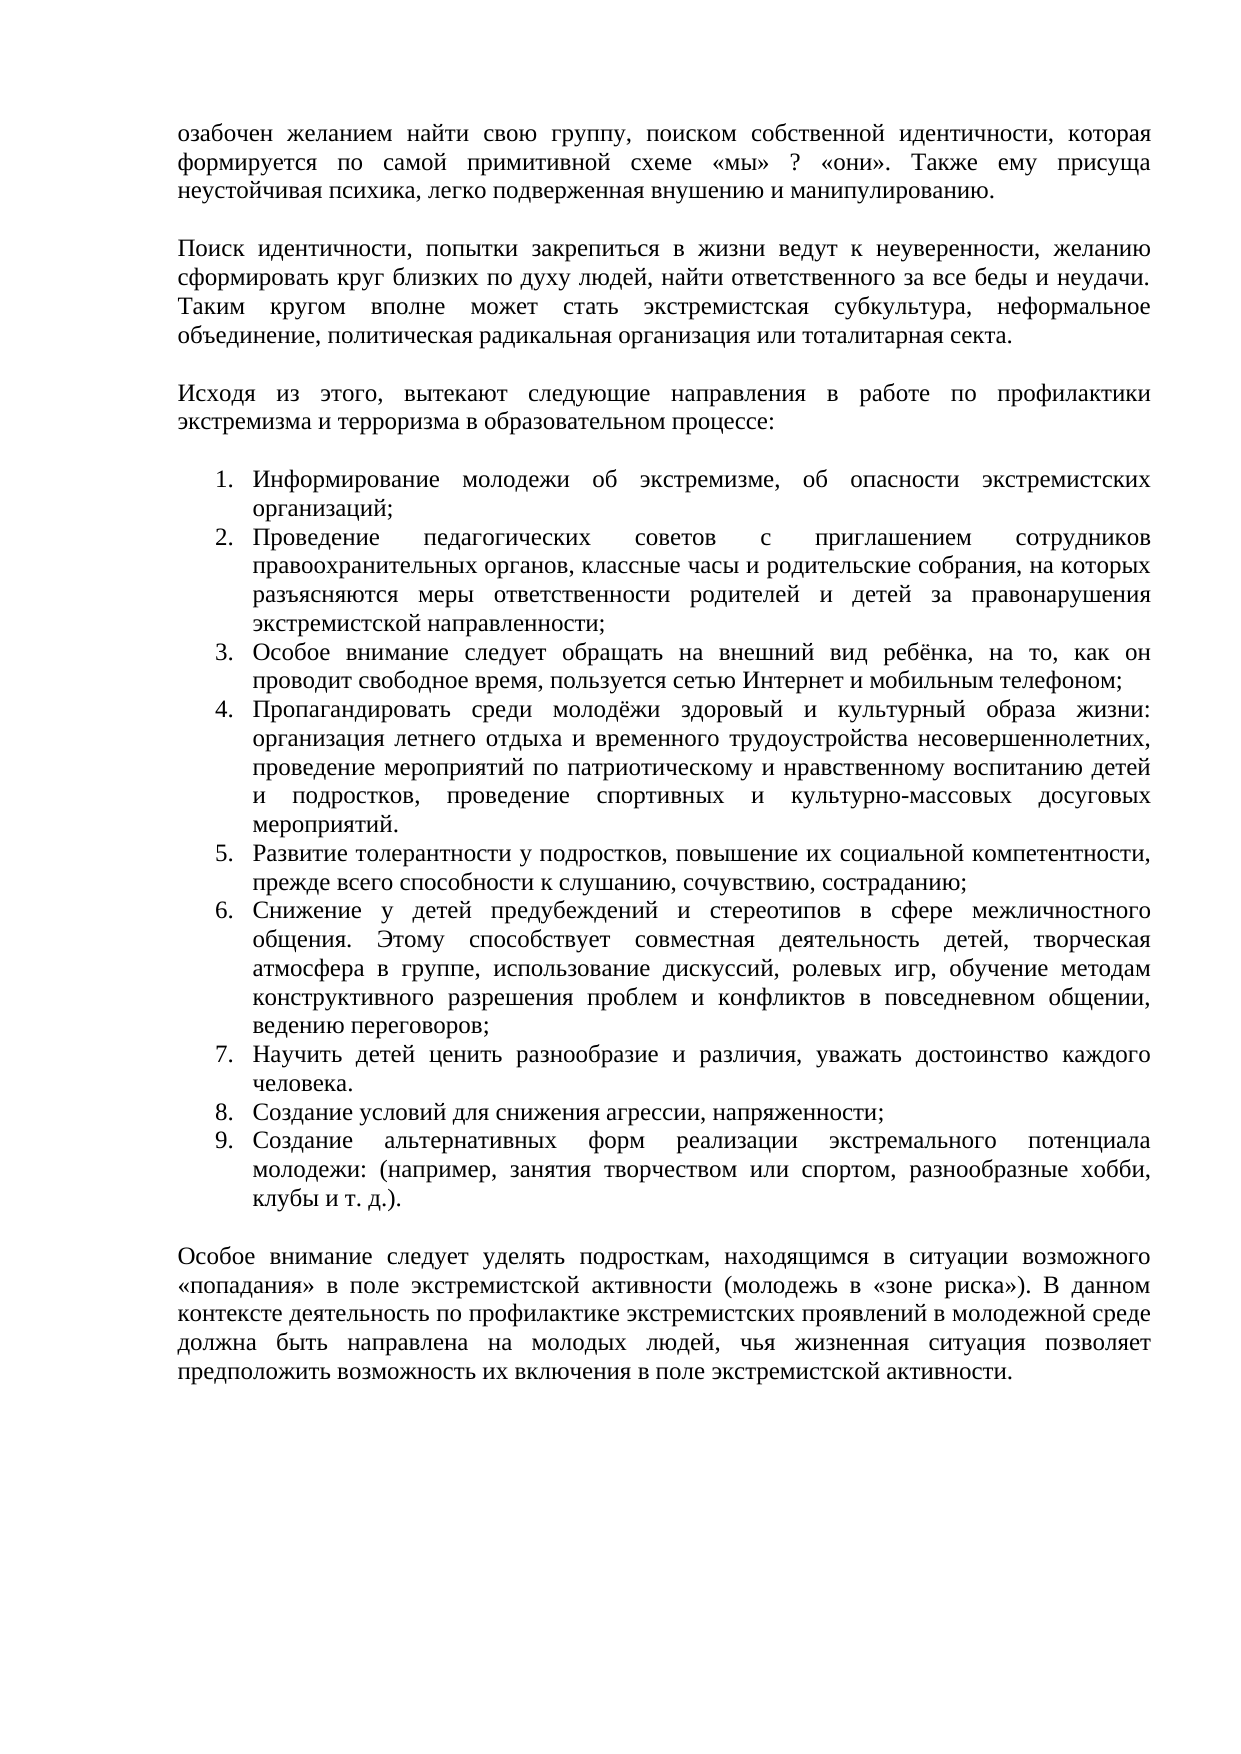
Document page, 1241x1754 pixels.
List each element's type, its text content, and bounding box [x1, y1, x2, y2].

list Создание альтернативных форм реализации экстремального потенциала молодежи: (например, занятия творчеством или спортом, разнообразные хобби, клубы и т. д.). [215, 1126, 1152, 1212]
list Снижение у детей предубеждений и стереотипов в сфере межличностного общения. Этому способствует совместная деятельность детей, творческая атмосфера в группе, использование дискуссий, ролевых игр, обучение методам конструктивного разрешения проблем и конфликтов в повседневном общении, ведению переговоров; [215, 896, 1152, 1039]
list Проведение педагогических советов с приглашением сотрудников правоохранительных органов, классные часы и родительские собрания, на которых разъясняются меры ответственности родителей и детей за правонарушения экстремистской направленности; [215, 522, 1152, 637]
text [177, 118, 1152, 204]
text Исходя из этого, вытекают следующие направления в работе по профилактики экстремизма и терроризма в образовательном процессе: [177, 378, 1152, 435]
list Научить детей ценить разнообразие и различия, уважать достоинство каждого человека. [215, 1039, 1152, 1097]
list Информирование молодежи об экстремизме, об опасности экстремистских организаций; [215, 464, 1152, 522]
list Развитие толерантности у подростков, повышение их социальной компетентности, прежде всего способности к слушанию, сочувствию, состраданию; [215, 838, 1152, 896]
text Особое внимание следует уделять подросткам, находящимся в ситуации возможного «попадания» в поле экстремистской активности (молодежь в «зоне риска»). В данном контексте деятельность по профилактике экстремистских проявлений в молодежной среде должна быть направлена на молодых людей, чья жизненная ситуация позволяет предположить возможность их включения в поле экстремистской активности. [177, 1241, 1152, 1385]
list Особое внимание следует обращать на внешний вид ребёнка, на то, как он проводит свободное время, пользуется сетью Интернет и мобильным телефоном; [215, 637, 1152, 694]
list Пропагандировать среди молодёжи здоровый и культурный образа жизни: организация летнего отдыха и временного трудоустройства несовершеннолетних, проведение мероприятий по патриотическому и нравственному воспитанию детей и подростков, проведение спортивных и культурно-массовых досуговых мероприятий. [215, 694, 1152, 838]
text Поиск идентичности, попытки закрепиться в жизни ведут к неуверенности, желанию сформировать круг близких по духу людей, найти ответственного за все беды и неудачи. Таким кругом вполне может стать экстремистская субкультура, неформальное объединение, политическая радикальная организация или тоталитарная секта. [177, 233, 1152, 348]
list Создание условий для снижения агрессии, напряженности; [215, 1097, 1152, 1126]
